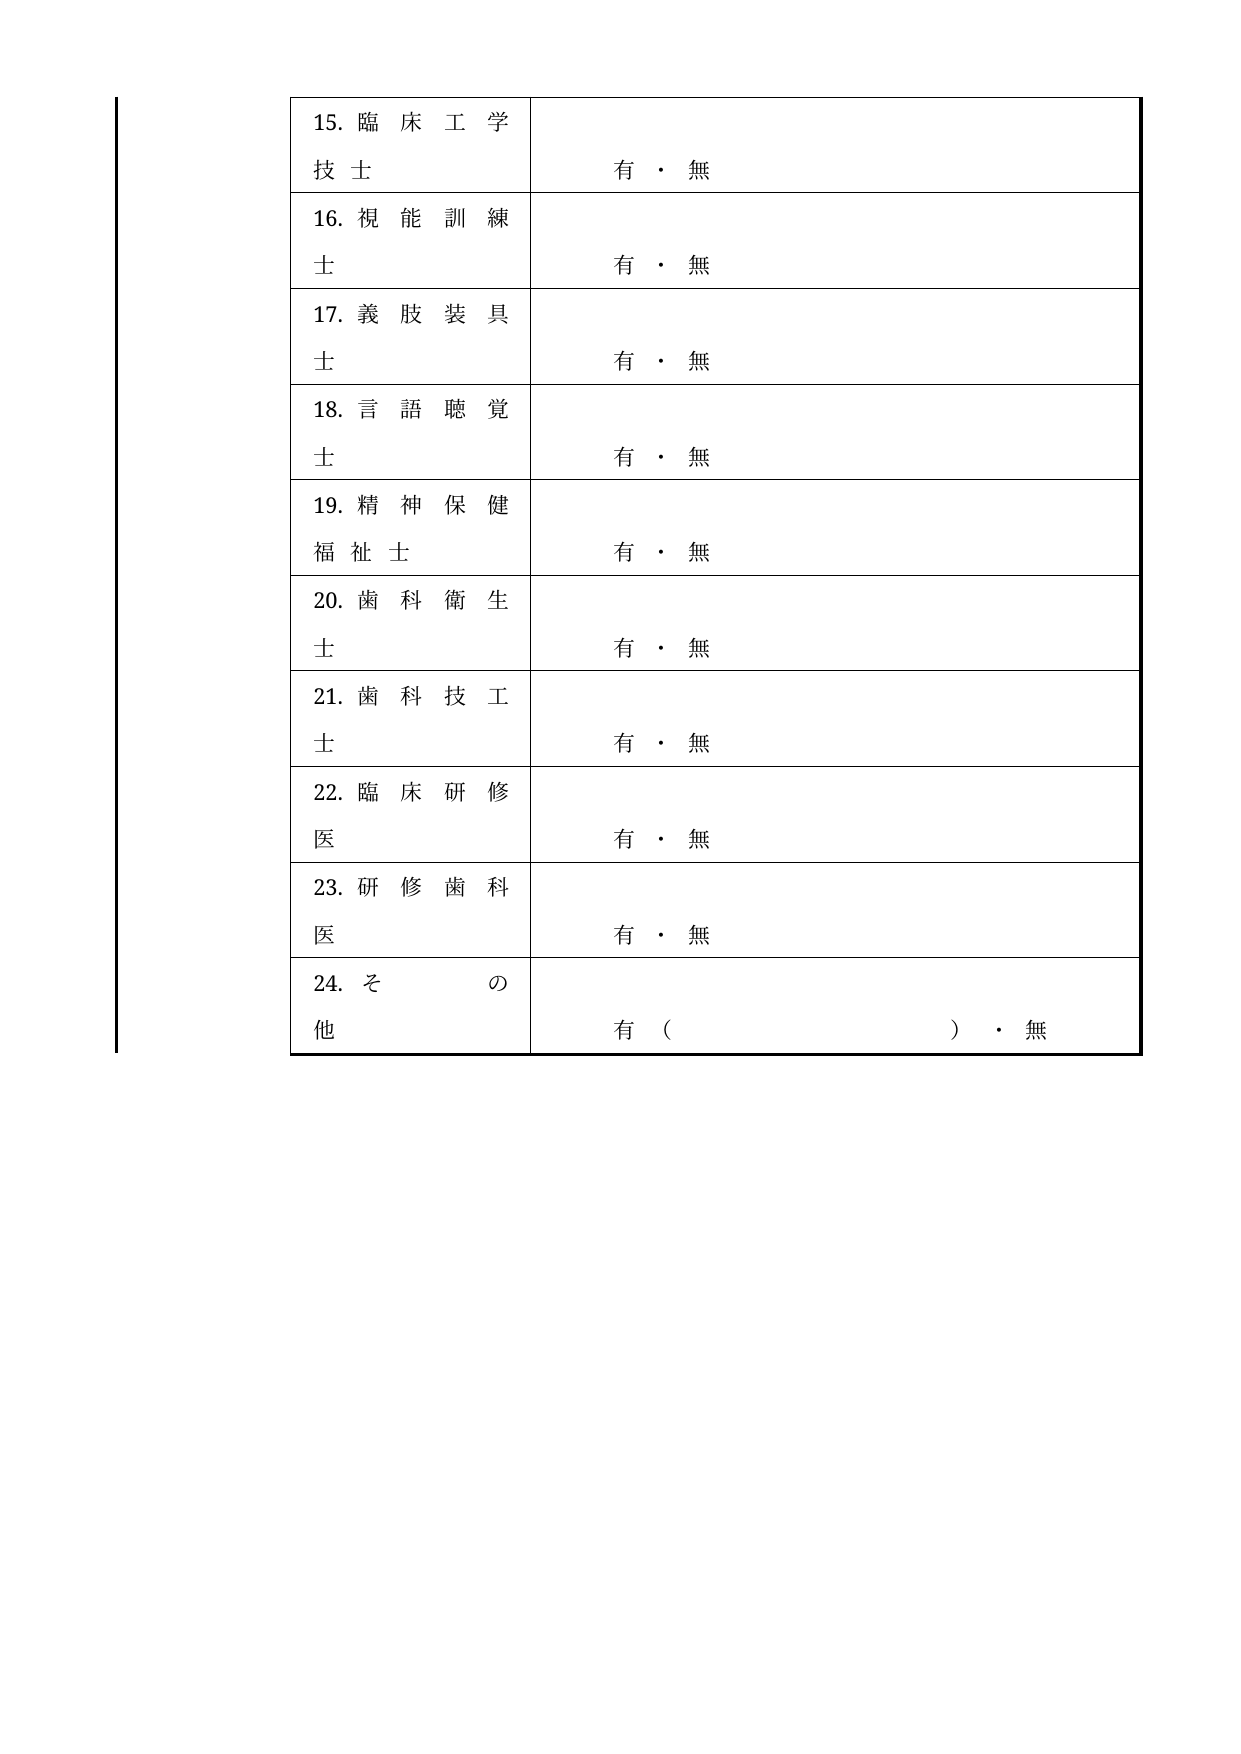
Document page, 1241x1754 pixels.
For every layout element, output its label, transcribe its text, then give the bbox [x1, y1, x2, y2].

table_cell 22.臨床研修医 [291, 767, 530, 862]
table_cell 有・無 [531, 863, 1139, 957]
table_cell 有・無 [531, 385, 1139, 479]
table_cell 21.歯科技工士 [291, 671, 530, 766]
table_cell 24.そ の 他 [291, 958, 530, 1053]
table_cell 17.義肢装具士 [291, 289, 530, 383]
table_cell 19.精神保健福祉士 [291, 480, 530, 575]
table_cell 有・無 [531, 671, 1139, 766]
table_cell 有・無 [531, 480, 1139, 575]
table_cell 16.視能訓練士 [291, 193, 530, 288]
table_cell 有（ ）・無 [531, 958, 1139, 1053]
table_cell 23.研修歯科医 [291, 863, 530, 957]
table_cell 20.歯科衛生士 [291, 576, 530, 670]
table_cell 有・無 [531, 98, 1139, 192]
table_cell 15.臨床工学技士 [291, 98, 530, 192]
table_cell 有・無 [531, 576, 1139, 670]
table_cell 有・無 [531, 193, 1139, 288]
table_cell 有・無 [531, 767, 1139, 862]
table_cell 18.言語聴覚士 [291, 385, 530, 479]
table_cell 有・無 [531, 289, 1139, 383]
